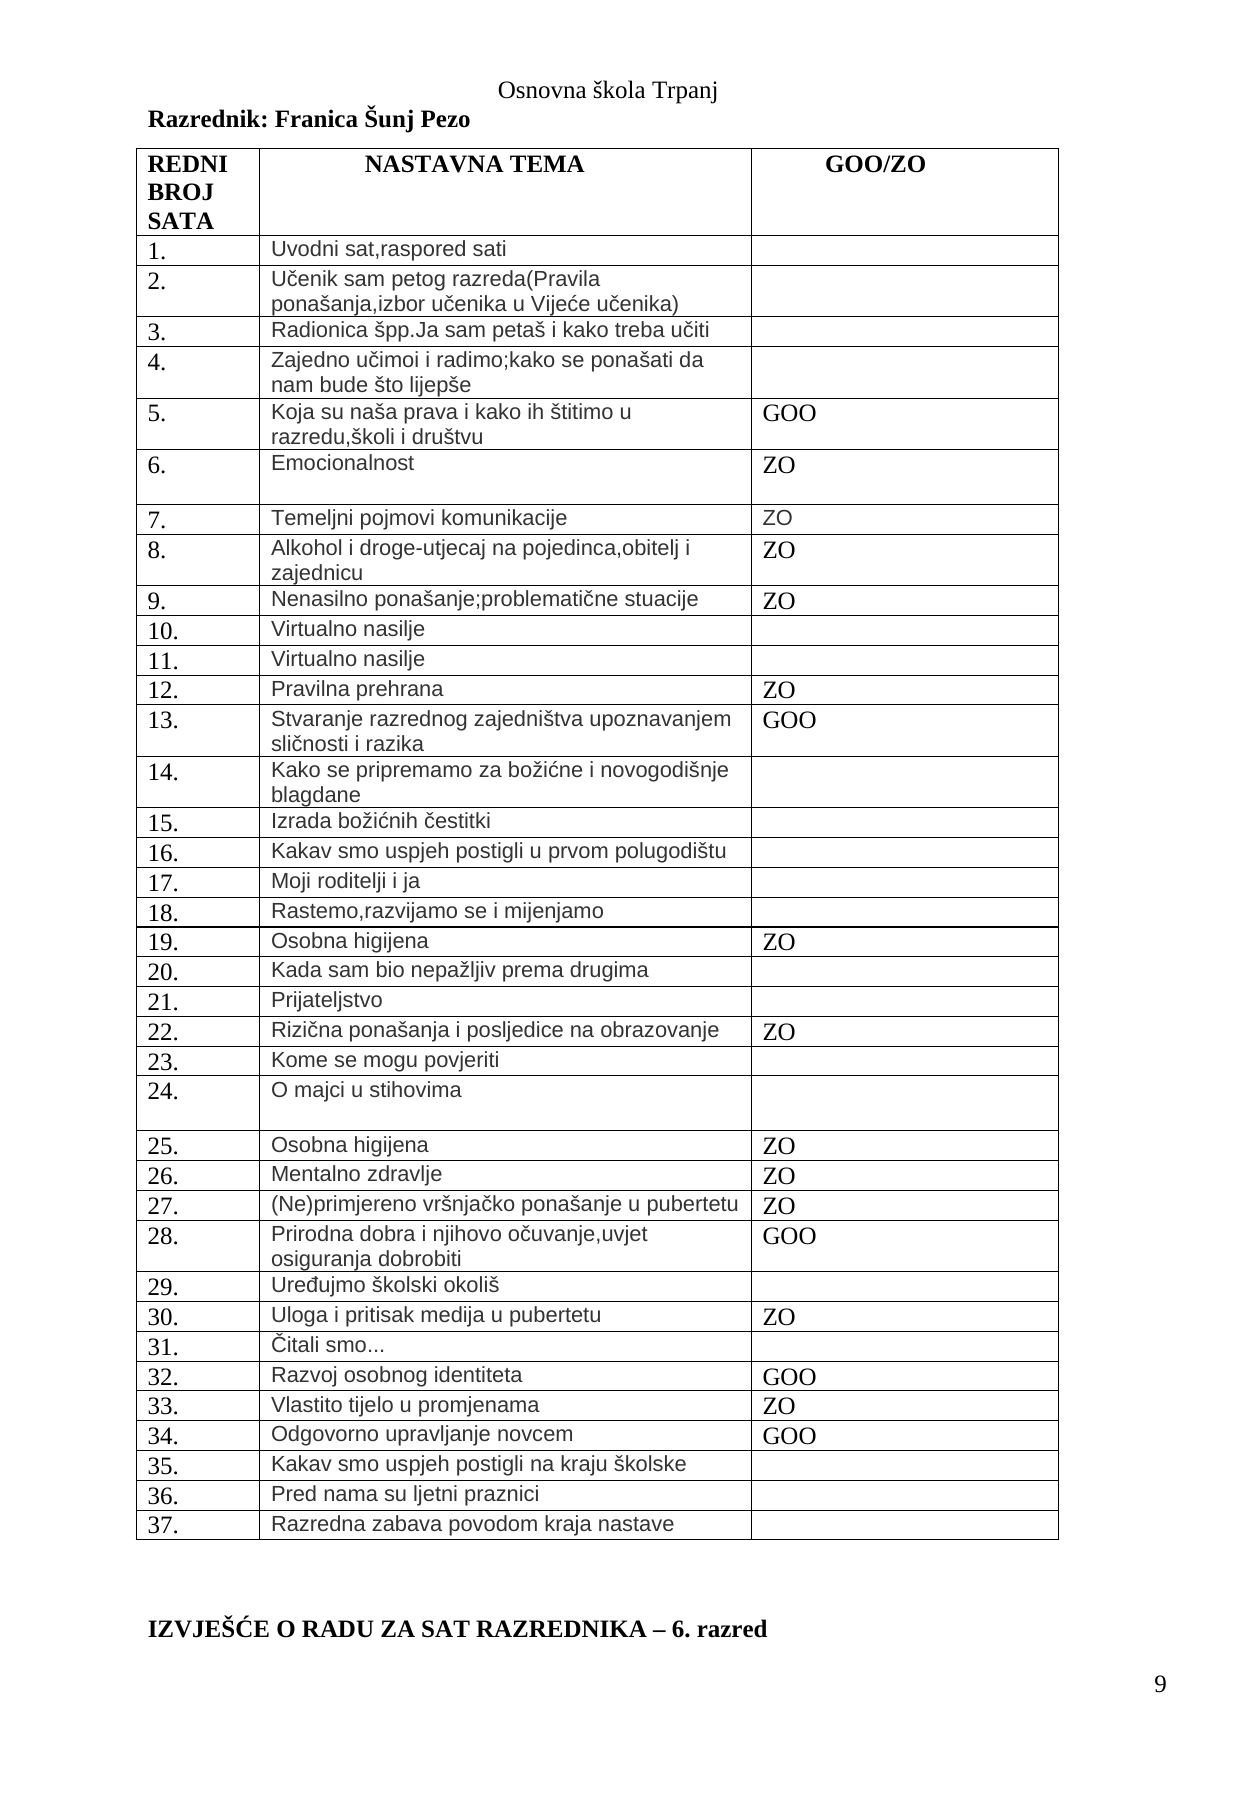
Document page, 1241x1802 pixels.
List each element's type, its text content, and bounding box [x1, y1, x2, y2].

table_cell [752, 957, 1058, 986]
table_cell 4. [137, 347, 259, 397]
table_cell Kada sam bio nepažljiv prema drugima [260, 957, 751, 986]
table_cell Kakav smo uspjeh postigli na kraju školske [260, 1451, 751, 1480]
table_cell 10. [137, 616, 259, 645]
table_cell 35. [137, 1451, 259, 1480]
table_cell [752, 1076, 1058, 1130]
table_header NASTAVNA TEMA [260, 149, 751, 235]
table_cell Temeljni pojmovi komunikacije [260, 505, 751, 534]
table_cell [752, 898, 1058, 926]
table_cell [752, 266, 1058, 316]
table_cell Alkohol i droge-utjecaj na pojedinca,obitelj i zajednicu [260, 535, 751, 585]
table_cell ZO [752, 1131, 1058, 1160]
table_cell Učenik sam petog razreda(Pravila ponašanja,izbor učenika u Vijeće učenika) [260, 266, 751, 316]
table_cell ZO [752, 1302, 1058, 1331]
table_header REDNI BROJ SATA [137, 149, 259, 235]
table_cell Kome se mogu povjeriti [260, 1047, 751, 1075]
table_cell 22. [137, 1017, 259, 1046]
table_cell (Ne)primjereno vršnjačko ponašanje u pubertetu [260, 1191, 751, 1220]
table_cell [752, 838, 1058, 867]
table_cell 18. [137, 898, 259, 926]
table_cell Pred nama su ljetni praznici [260, 1481, 751, 1509]
table_cell GOO [752, 705, 1058, 756]
table_cell [752, 616, 1058, 645]
table_cell 9. [137, 586, 259, 615]
table_cell Nenasilno ponašanje;problematične stuacije [260, 586, 751, 615]
table_cell Razredna zabava povodom kraja nastave [260, 1511, 751, 1539]
table_cell Osobna higijena [260, 1131, 751, 1160]
table_cell Prirodna dobra i njihovo očuvanje,uvjet osiguranja dobrobiti [260, 1221, 751, 1271]
table_cell [752, 808, 1058, 837]
table_cell 32. [137, 1362, 259, 1390]
table_cell Odgovorno upravljanje novcem [260, 1421, 751, 1450]
table_cell ZO [752, 1191, 1058, 1220]
table_cell Kako se pripremamo za božićne i novogodišnje blagdane [260, 757, 751, 807]
table_cell O majci u stihovima [260, 1076, 751, 1130]
table_cell ZO [752, 1017, 1058, 1046]
table_cell ZO [752, 535, 1058, 585]
table_cell Čitali smo... [260, 1332, 751, 1361]
table_cell [752, 1511, 1058, 1539]
table_cell [752, 646, 1058, 674]
table_header GOO/ZO [752, 149, 1058, 235]
table_cell 19. [137, 928, 259, 956]
table_cell Uvodni sat,raspored sati [260, 236, 751, 265]
table_cell Vlastito tijelo u promjenama [260, 1391, 751, 1420]
table_cell 37. [137, 1511, 259, 1539]
table_cell Uloga i pritisak medija u pubertetu [260, 1302, 751, 1331]
table_cell GOO [752, 399, 1058, 449]
table_cell [752, 868, 1058, 897]
table_cell 20. [137, 957, 259, 986]
table_cell 30. [137, 1302, 259, 1331]
table_cell Moji roditelji i ja [260, 868, 751, 897]
table_cell ZO [752, 928, 1058, 956]
table_cell Radionica špp.Ja sam petaš i kako treba učiti [260, 317, 751, 346]
table_cell Emocionalnost [260, 450, 751, 504]
table_cell 36. [137, 1481, 259, 1509]
table_cell 17. [137, 868, 259, 897]
table_cell ZO [752, 450, 1058, 504]
table_cell Izrada božićnih čestitki [260, 808, 751, 837]
table_cell ZO [752, 1391, 1058, 1420]
table_cell 27. [137, 1191, 259, 1220]
table_cell Razvoj osobnog identiteta [260, 1362, 751, 1390]
table_cell ZO [752, 1161, 1058, 1190]
table_cell 21. [137, 987, 259, 1016]
table_cell Zajedno učimoi i radimo;kako se ponašati da nam bude što lijepše [260, 347, 751, 397]
table_cell Virtualno nasilje [260, 616, 751, 645]
table_cell 11. [137, 646, 259, 674]
table_cell [752, 347, 1058, 397]
table_cell 34. [137, 1421, 259, 1450]
table_cell Prijateljstvo [260, 987, 751, 1016]
table_cell Rastemo,razvijamo se i mijenjamo [260, 898, 751, 926]
table_cell [752, 1047, 1058, 1075]
table_cell [752, 1451, 1058, 1480]
table_cell 12. [137, 676, 259, 704]
table_cell 2. [137, 266, 259, 316]
table_cell Kakav smo uspjeh postigli u prvom polugodištu [260, 838, 751, 867]
table_cell Osobna higijena [260, 928, 751, 956]
table_cell [752, 1332, 1058, 1361]
table_cell 15. [137, 808, 259, 837]
table_cell 1. [137, 236, 259, 265]
table_cell [752, 757, 1058, 807]
table_cell 14. [137, 757, 259, 807]
table_cell ZO [752, 586, 1058, 615]
table_cell 33. [137, 1391, 259, 1420]
table_cell 3. [137, 317, 259, 346]
table_cell Uređujmo školski okoliš [260, 1272, 751, 1301]
table_cell 26. [137, 1161, 259, 1190]
table_cell 5. [137, 399, 259, 449]
text IZVJEŠĆE O RADU ZA SAT RAZREDNIKA – 6. razred [148, 1614, 1166, 1642]
table_cell 16. [137, 838, 259, 867]
table_cell Virtualno nasilje [260, 646, 751, 674]
table_cell [752, 236, 1058, 265]
table_cell [752, 317, 1058, 346]
table_cell 6. [137, 450, 259, 504]
table_cell Mentalno zdravlje [260, 1161, 751, 1190]
table_cell [752, 1272, 1058, 1301]
table_cell 13. [137, 705, 259, 756]
table_cell 31. [137, 1332, 259, 1361]
table_cell 25. [137, 1131, 259, 1160]
table_cell Pravilna prehrana [260, 676, 751, 704]
table_cell GOO [752, 1362, 1058, 1390]
table_cell 24. [137, 1076, 259, 1130]
table_cell Stvaranje razrednog zajedništva upoznavanjem sličnosti i razika [260, 705, 751, 756]
table_cell GOO [752, 1421, 1058, 1450]
table_cell ZO [752, 676, 1058, 704]
table_cell 7. [137, 505, 259, 534]
table_cell 28. [137, 1221, 259, 1271]
table_cell GOO [752, 1221, 1058, 1271]
table_cell 8. [137, 535, 259, 585]
table_cell Koja su naša prava i kako ih štitimo u razredu,školi i društvu [260, 399, 751, 449]
table_cell ZO [752, 505, 1058, 534]
table_cell Rizična ponašanja i posljedice na obrazovanje [260, 1017, 751, 1046]
table_cell [752, 1481, 1058, 1509]
text Razrednik: Franica Šunj Pezo [148, 104, 1166, 132]
table_cell 29. [137, 1272, 259, 1301]
table_cell [752, 987, 1058, 1016]
table_cell 23. [137, 1047, 259, 1075]
